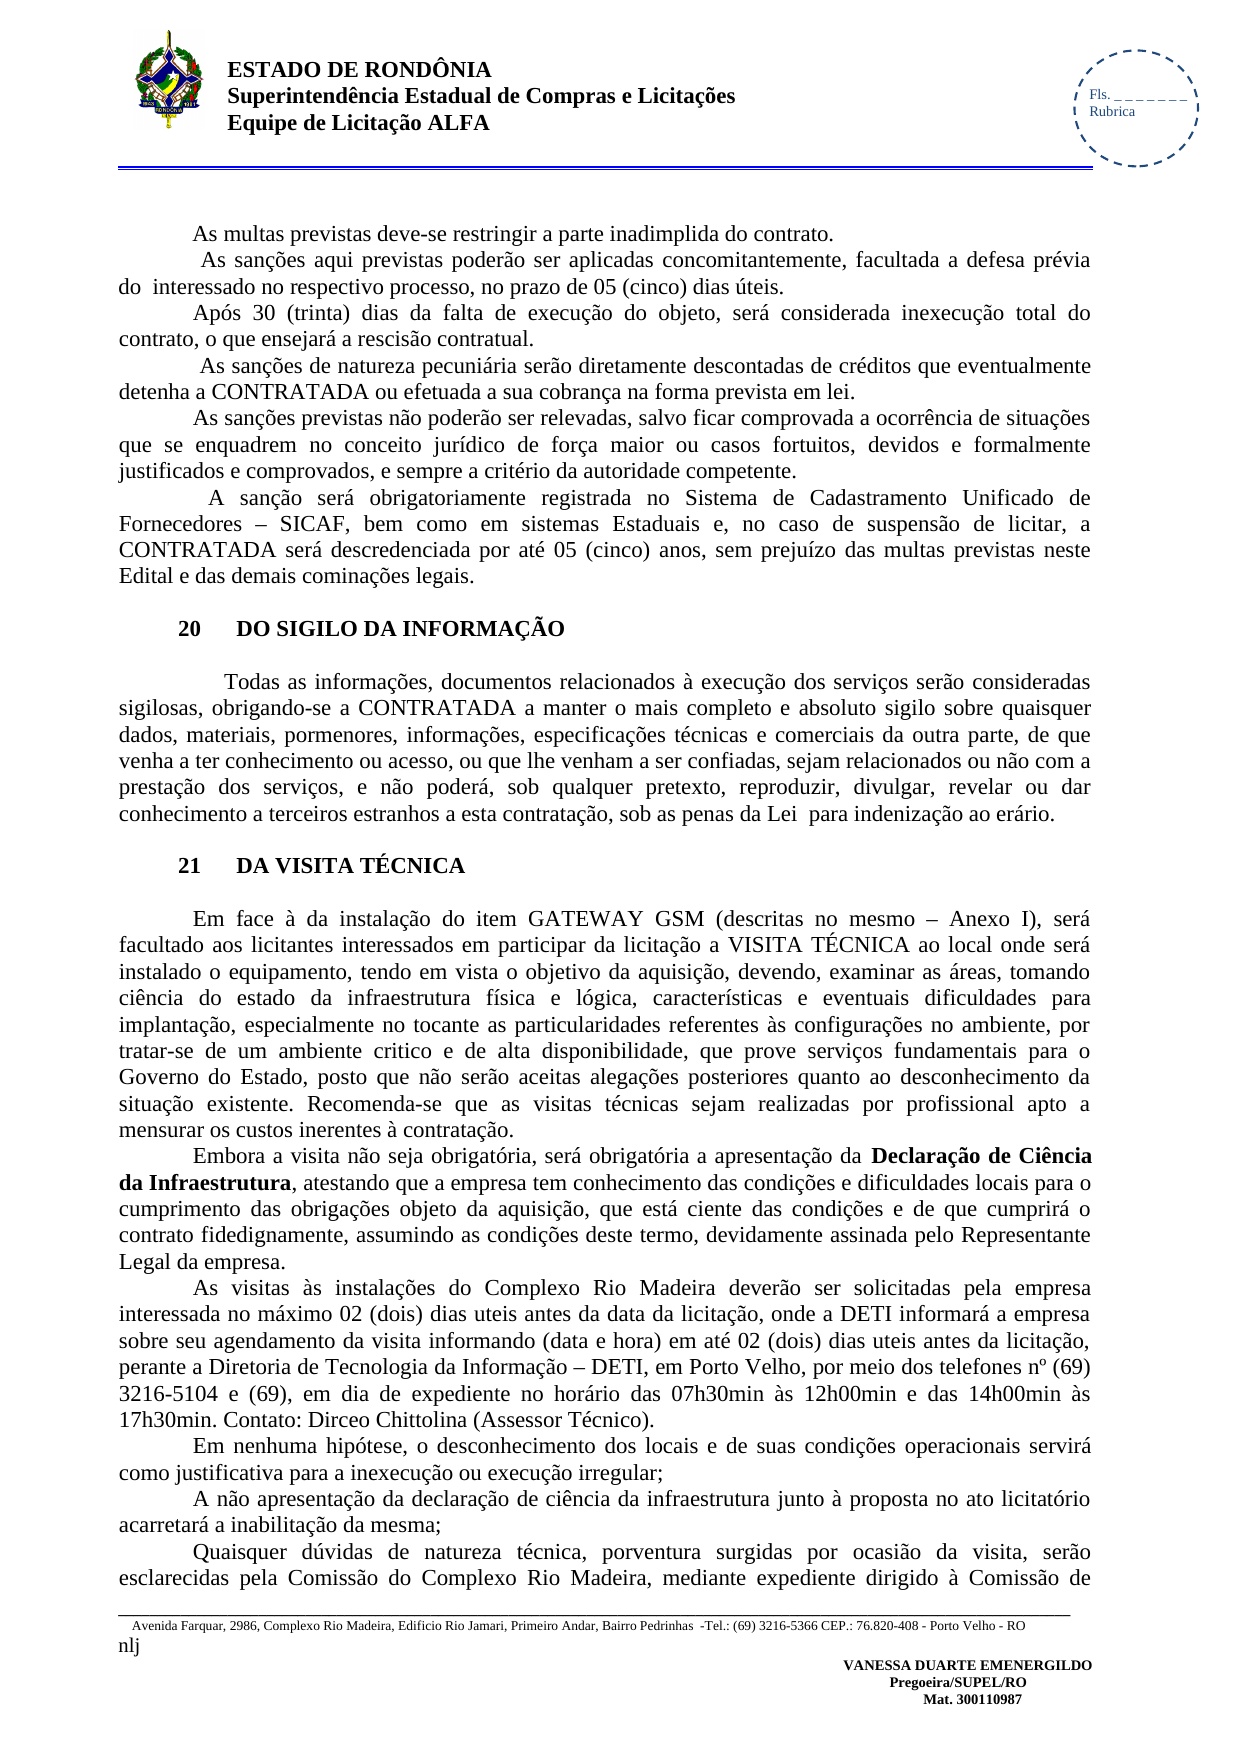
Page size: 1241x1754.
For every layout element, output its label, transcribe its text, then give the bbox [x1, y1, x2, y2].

text Todas as informações, documentos relacionados à execução dos serviços serão consideradas sigilosas, obrigando-se a CONTRATADA a manter o mais completo e absoluto sigilo sobre quaisquer dados, materiais, pormenores, informações, especificações técnicas e comerciais da outra parte, de que venha a ter conhecimento ou acesso, ou que lhe venham a ser confiadas, sejam relacionados ou não com a prestação dos serviços, e não poderá, sob qualquer pretexto, reproduzir, divulgar, revelar ou dar conhecimento a terceiros estranhos a esta contratação, sob as penas da Lei para indenização ao erário. [119, 668, 1092, 826]
text Após 30 (trinta) dias da falta de execução do objeto, será considerada inexecução total do contrato, o que ensejará a rescisão contratual. [119, 299, 1092, 352]
text As sanções de natureza pecuniária serão diretamente descontadas de créditos que eventualmente detenha a CONTRATADA ou efetuada a sua cobrança na forma prevista em lei. [119, 352, 1092, 404]
text As visitas às instalações do Complexo Rio Madeira deverão ser solicitadas pela empresa interessada no máximo 02 (dois) dias uteis antes da data da licitação, onde a DETI informará a empresa sobre seu agendamento da visita informando (data e hora) em até 02 (dois) dias uteis antes da licitação, perante a Diretoria de Tecnologia da Informação – DETI, em Porto Velho, por meio dos telefones nº (69) 3216-5104 e (69), em dia de expediente no horário das 07h30min às 12h00min e das 14h00min às 17h30min. Contato: Dirceo Chittolina (Assessor Técnico). [119, 1274, 1092, 1432]
list DO SIGILO DA INFORMAÇÃO [162, 615, 1092, 642]
text Embora a visita não seja obrigatória, será obrigatória a apresentação da Declaração de Ciência da Infraestrutura, atestando que a empresa tem conhecimento das condições e dificuldades locais para o cumprimento das obrigações objeto da aquisição, que está ciente das condições e de que cumprirá o contrato fidedignamente, assumindo as condições deste termo, devidamente assinada pelo Representante Legal da empresa. [119, 1142, 1092, 1274]
text Em face à da instalação do item GATEWAY GSM (descritas no mesmo – Anexo I), será facultado aos licitantes interessados em participar da licitação a VISITA TÉCNICA ao local onde será instalado o equipamento, tendo em vista o objetivo da aquisição, devendo, examinar as áreas, tomando ciência do estado da infraestrutura física e lógica, características e eventuais dificuldades para implantação, especialmente no tocante as particularidades referentes às configurações no ambiente, por tratar-se de um ambiente critico e de alta disponibilidade, que prove serviços fundamentais para o Governo do Estado, posto que não serão aceitas alegações posteriores quanto ao desconhecimento da situação existente. Recomenda-se que as visitas técnicas sejam realizadas por profissional apto a mensurar os custos inerentes à contratação. [119, 905, 1092, 1142]
text As sanções previstas não poderão ser relevadas, salvo ficar comprovada a ocorrência de situações que se enquadrem no conceito jurídico de força maior ou casos fortuitos, devidos e formalmente justificados e comprovados, e sempre a critério da autoridade competente. [119, 404, 1092, 483]
text A sanção será obrigatoriamente registrada no Sistema de Cadastramento Unificado de Fornecedores – SICAF, bem como em sistemas Estaduais e, no caso de suspensão de licitar, a CONTRATADA será descredenciada por até 05 (cinco) anos, sem prejuízo das multas previstas neste Edital e das demais cominações legais. [119, 483, 1092, 589]
text As sanções aqui previstas poderão ser aplicadas concomitantemente, facultada a defesa prévia do interessado no respectivo processo, no prazo de 05 (cinco) dias úteis. [118, 246, 1092, 299]
list DA VISITA TÉCNICA [162, 852, 1092, 879]
text As multas previstas deve-se restringir a parte inadimplida do contrato. [118, 220, 1092, 246]
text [119, 1538, 1092, 1590]
text Em nenhuma hipótese, o desconhecimento dos locais e de suas condições operacionais servirá como justificativa para a inexecução ou execução irregular; [119, 1432, 1092, 1485]
picture [133, 29, 205, 130]
text A não apresentação da declaração de ciência da infraestrutura junto à proposta no ato licitatório acarretará a inabilitação da mesma; [119, 1485, 1092, 1538]
